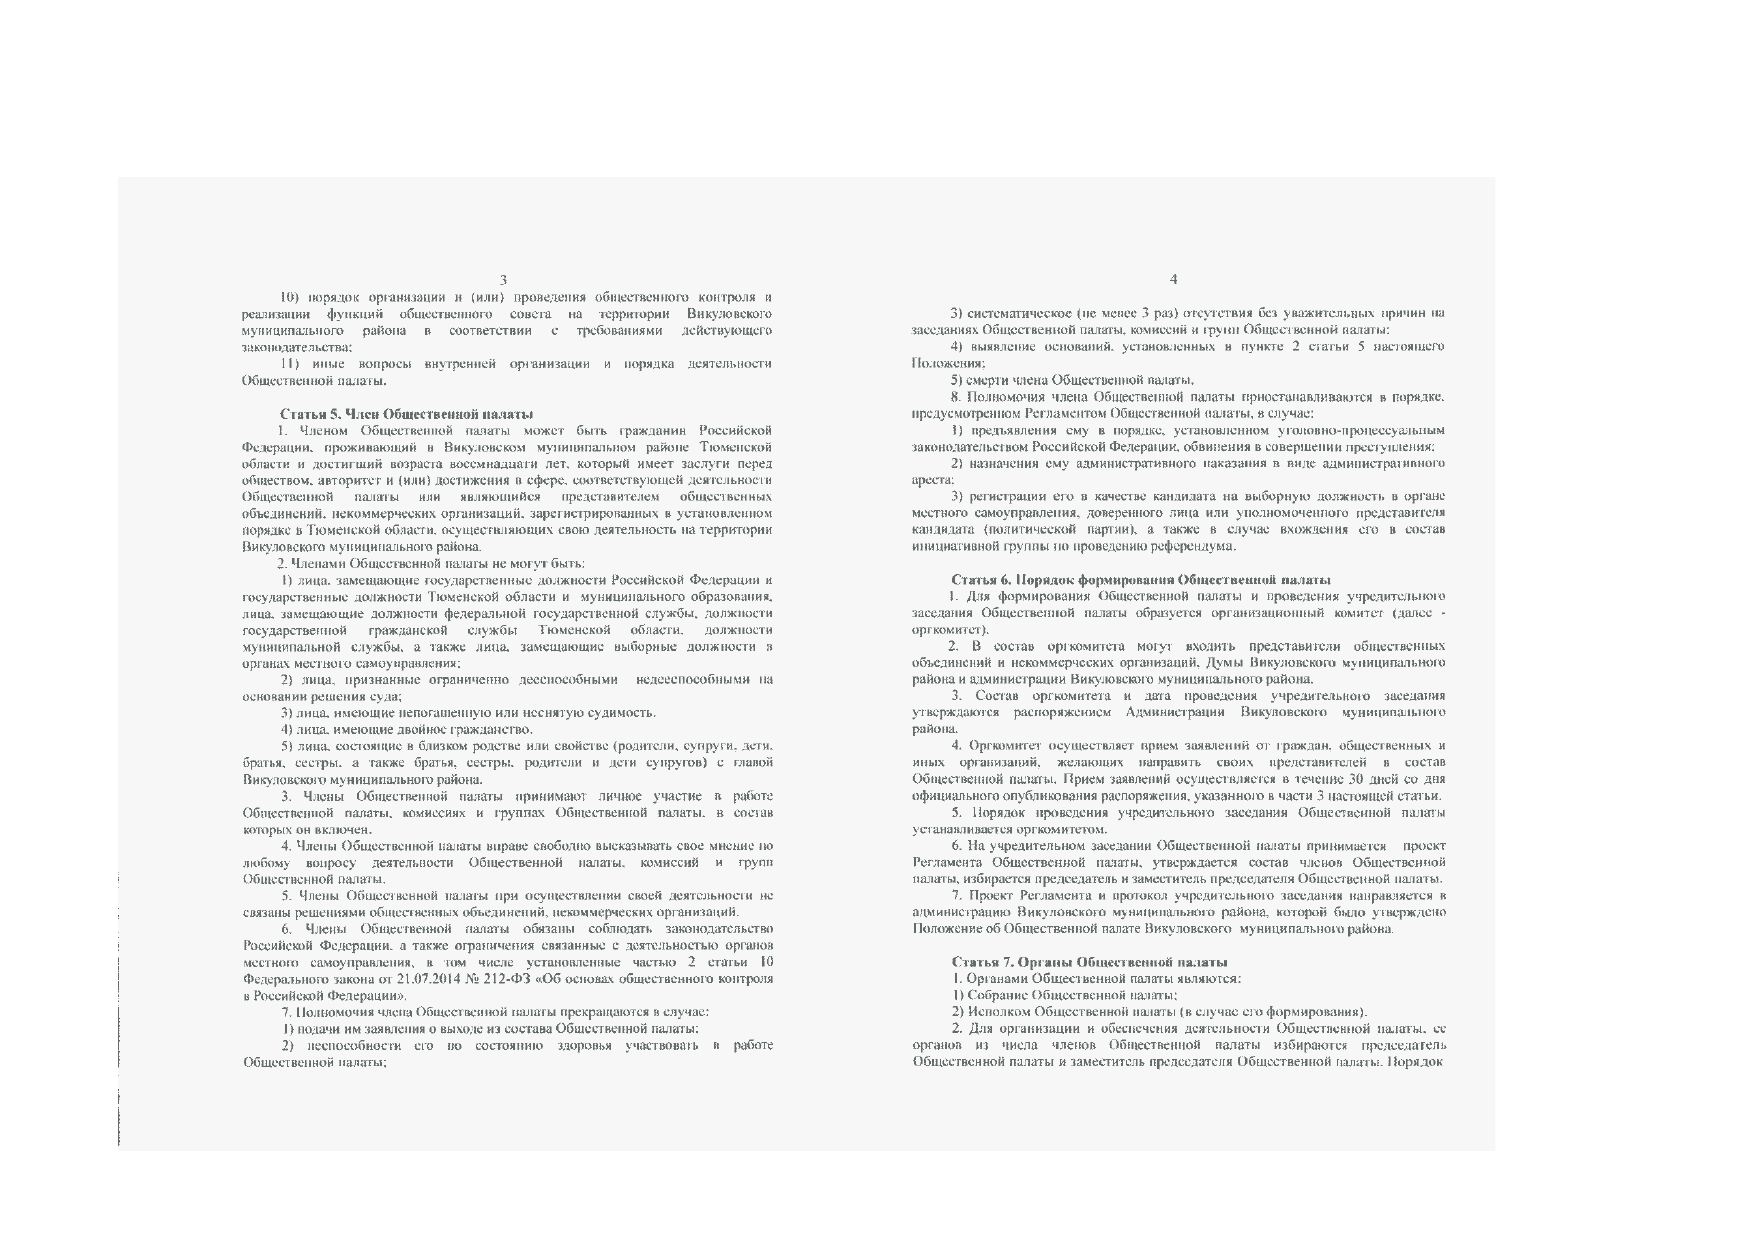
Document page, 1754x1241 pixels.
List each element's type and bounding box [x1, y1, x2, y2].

picture [118, 177, 1496, 1151]
